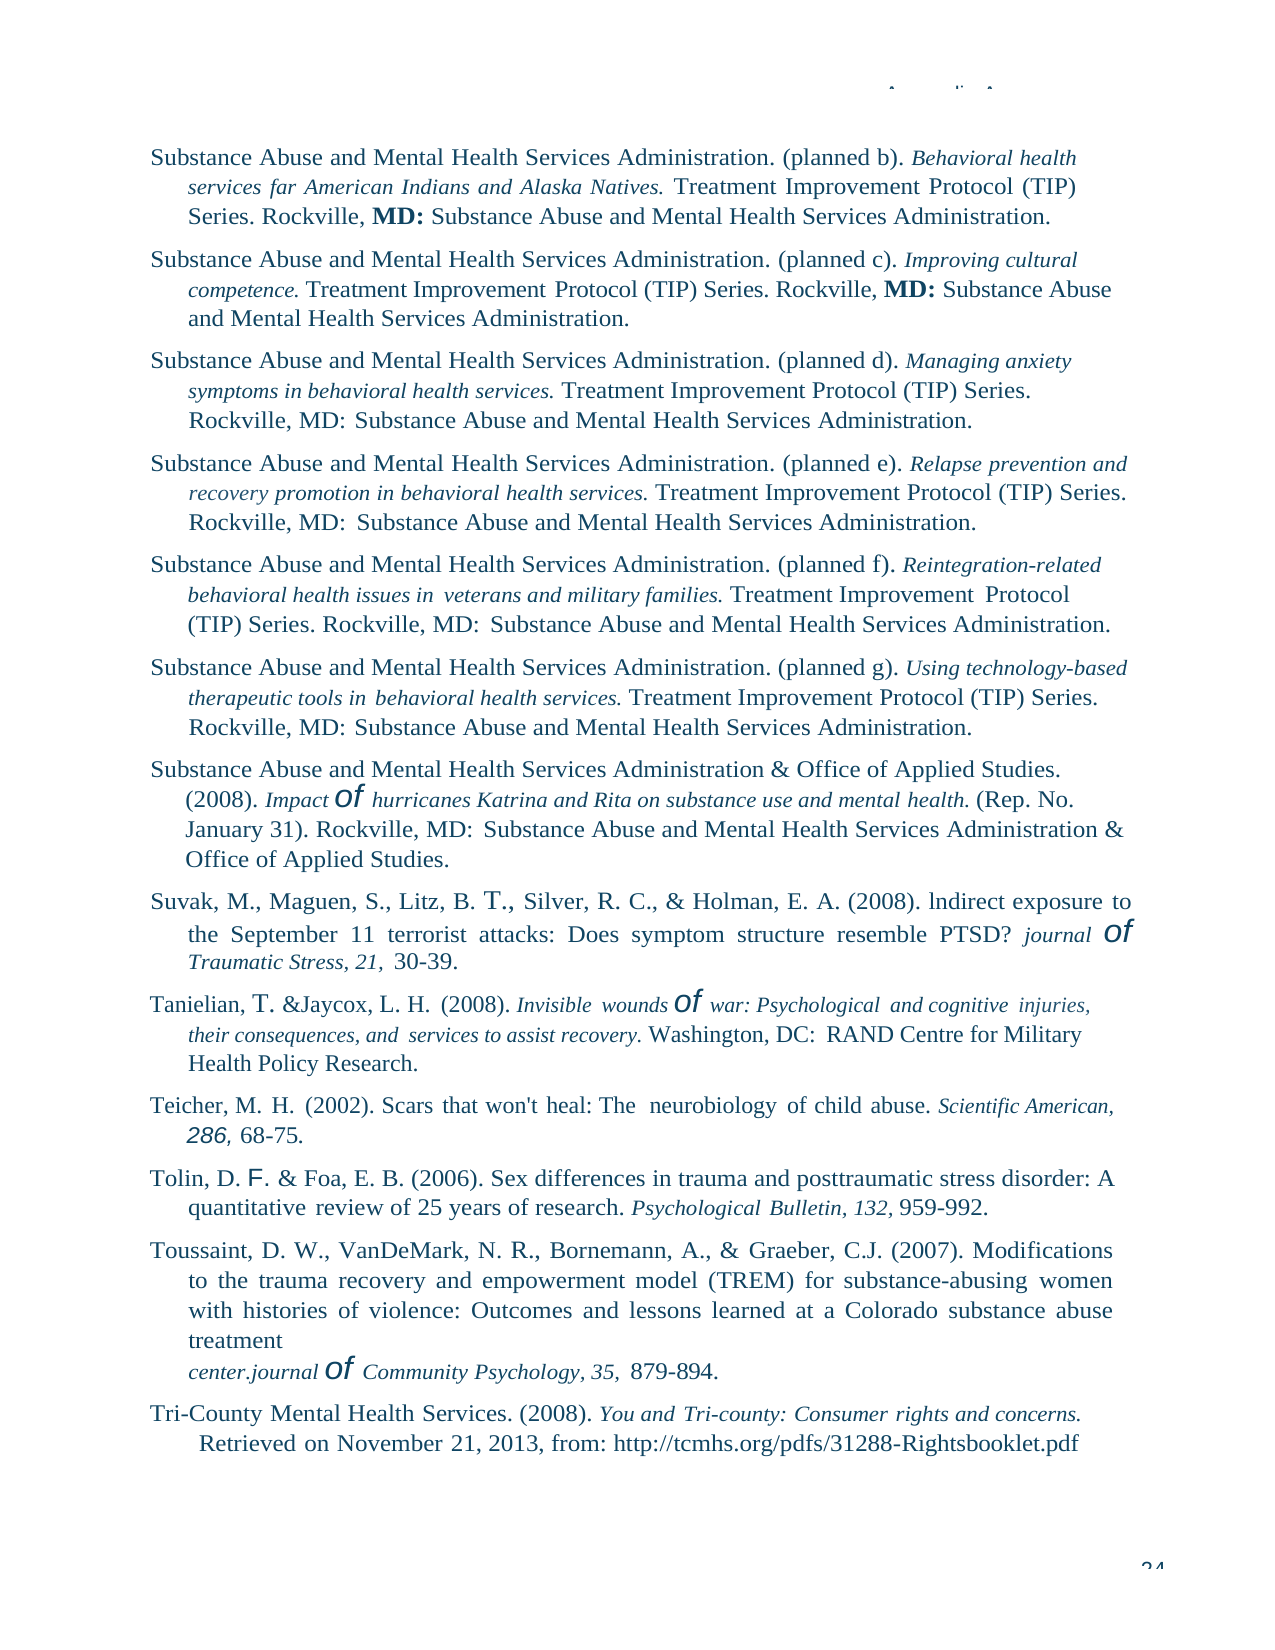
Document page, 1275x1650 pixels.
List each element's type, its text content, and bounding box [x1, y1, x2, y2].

text Retrieved on November 21, 2013, from: http://tcmhs.org/pdfs/31288-Rightsbooklet.pdf [62, 1429, 1079, 1456]
text Teicher, M. H. (2002). Scars that won't heal: The neurobiology of child abuse. Scientific American, [149, 1091, 1227, 1118]
text Tanielian, T. &Jaycox, L. H. (2008). Invisible wounds of war: Psychological and cognitive injuries, their consequences, and services to assist recovery. Washington, DC: RAND Centre for Military Health Policy Research. [149, 982, 1110, 1077]
text Substance Abuse and Mental Health Services Administration. (planned e). Relapse prevention and recovery promotion in behavioral health services. Treatment Improvement Protocol (TIP) Series. Rockville, MD: Substance Abuse and Mental Health Services Administration. [150, 448, 1127, 536]
text 286, 68-75. [186, 1121, 1227, 1149]
text Suvak, M., Maguen, S., Litz, B. T., Silver, R. C., & Holman, E. A. (2008). lndirect exposure to the September 11 terrorist attacks: Does symptom structure resemble PTSD? journal of Traumatic Stress, 21, 30-39. [150, 887, 1132, 974]
text Substance Abuse and Mental Health Services Administration. (planned f). Reintegration-related behavioral health issues in veterans and military families. Treatment Improvement Protocol (TIP) Series. Rockville, MD: Substance Abuse and Mental Health Services Administration. [150, 549, 1119, 638]
text Tri-County Mental Health Services. (2008). You and Tri-county: Consumer rights and concerns. [62, 1398, 1082, 1426]
text Toussaint, D. W., VanDeMark, N. R., Bornemann, A., & Graeber, C.J. (2007). Modifications to the trauma recovery and empowerment model (TREM) for substance-abusing women with histories of violence: Outcomes and lessons learned at a Colorado substance abuse treatment [149, 1235, 1113, 1353]
text center.journal of Community Psychology, 35, 879-894. [188, 1355, 1227, 1386]
text Rockville, MD: Substance Abuse and Mental Health Services Administration. [188, 713, 1227, 740]
text Substance Abuse and Mental Health Services Administration. (planned c). Improving cultural competence. Treatment Improvement Protocol (TIP) Series. Rockville, MD: Substance Abuse and Mental Health Services Administration. [150, 245, 1119, 332]
text Substance Abuse and Mental Health Services Administration. (planned g). Using technology-based therapeutic tools in behavioral health services. Treatment Improvement Protocol (TIP) Series. [150, 653, 1171, 711]
text Substance Abuse and Mental Health Services Administration. (planned d). Managing anxiety symptoms in behavioral health services. Treatment Improvement Protocol (TIP) Series. [150, 346, 1110, 404]
text Substance Abuse and Mental Health Services Administration. (planned b). Behavioral health services far American Indians and Alaska Natives. Treatment Improvement Protocol (TIP) Series. Rockville, MD: Substance Abuse and Mental Health Services Administration. [150, 143, 1077, 230]
text Rockville, MD: Substance Abuse and Mental Health Services Administration. [188, 406, 1227, 433]
text Substance Abuse and Mental Health Services Administration & Office of Applied Studies. (2008). Impact of hurricanes Katrina and Rita on substance use and mental health. (Rep. No. January 31). Rockville, MD: Substance Abuse and Mental Health Services Administration & Office of Applied Studies. [150, 754, 1126, 874]
text Tolin, D. F. & Foa, E. B. (2006). Sex differences in trauma and posttraumatic stress disorder: A quantitative review of 25 years of research. Psychological Bulletin, 132, 959-992. [149, 1162, 1171, 1221]
